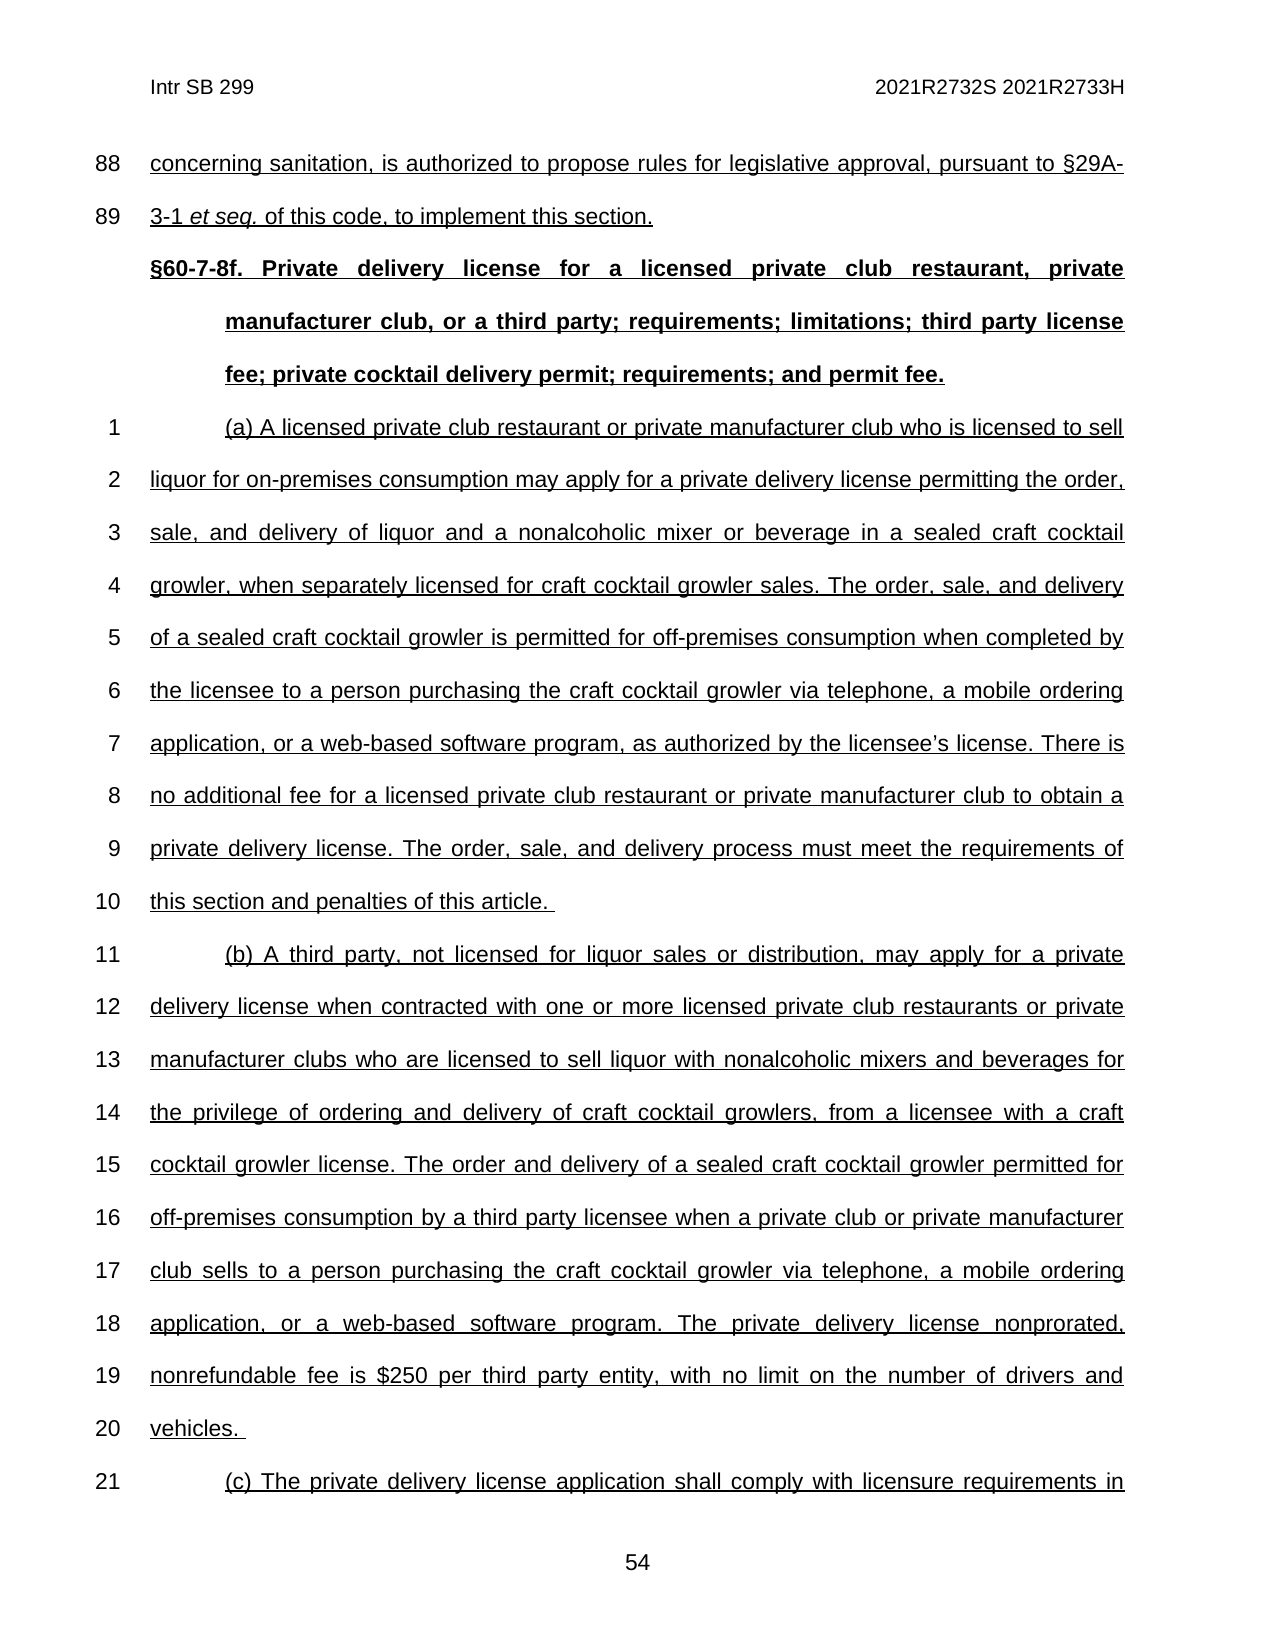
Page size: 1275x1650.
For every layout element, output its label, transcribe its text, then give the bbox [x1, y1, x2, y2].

text (b) A third party, not licensed for liquor sales or distribution, may apply for a private delivery license when contracted with one or more licensed private club restaurants or private manufacturer clubs who are licensed to sell liquor with nonalcoholic mixers and beverages for the privilege of ordering and delivery of craft cocktail growlers, from a licensee with a craft cocktail growler license. The order and delivery of a sealed craft cocktail growler permitted for off-premises consumption by a third party licensee when a private club or private manufacturer club sells to a person purchasing the craft cocktail growler via telephone, a mobile ordering application, or a web-based software program. The private delivery license nonprorated, nonrefundable fee is $250 per third party entity, with no limit on the number of drivers and vehicles. [150, 941, 1125, 1016]
text (b) A third party, not licensed for liquor sales or distribution, may apply for a private delivery license when contracted with one or more licensed private club restaurants or private manufacturer clubs who are licensed to sell liquor with nonalcoholic mixers and beverages for the privilege of ordering and delivery of craft cocktail growlers, from a licensee with a craft cocktail growler license. The order and delivery of a sealed craft cocktail growler permitted for off-premises consumption by a third party licensee when a private club or private manufacturer club sells to a person purchasing the craft cocktail growler via telephone, a mobile ordering application, or a web-based software program. The private delivery license nonprorated, nonrefundable fee is $250 per third party entity, with no limit on the number of drivers and vehicles. [150, 1334, 1125, 1441]
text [150, 150, 1125, 229]
subtitle §60-7-8f. Private delivery license for a licensed private club restaurant, private manufacturer club, or a third party; requirements; limitations; third party license fee; private cocktail delivery permit; requirements; and permit fee. [150, 279, 1125, 387]
text (a) A licensed private club restaurant or private manufacturer club who is licensed to sell liquor for on-premises consumption may apply for a private delivery license permitting the order, sale, and delivery of liquor and a nonalcoholic mixer or beverage in a sealed craft cocktail growler, when separately licensed for craft cocktail growler sales. The order, sale, and delivery of a sealed craft cocktail growler is permitted for off-premises consumption when completed by the licensee to a person purchasing the craft cocktail growler via telephone, a mobile ordering application, or a web-based software program, as authorized by the licensee’s license. There is no additional fee for a licensed private club restaurant or private manufacturer club to obtain a private delivery license. The order, sale, and delivery process must meet the requirements of this section and penalties of this article. [150, 754, 1125, 914]
text (a) A licensed private club restaurant or private manufacturer club who is licensed to sell liquor for on-premises consumption may apply for a private delivery license permitting the order, sale, and delivery of liquor and a nonalcoholic mixer or beverage in a sealed craft cocktail growler, when separately licensed for craft cocktail growler sales. The order, sale, and delivery of a sealed craft cocktail growler is permitted for off-premises consumption when completed by the licensee to a person purchasing the craft cocktail growler via telephone, a mobile ordering application, or a web-based software program, as authorized by the licensee’s license. There is no additional fee for a licensed private club restaurant or private manufacturer club to obtain a private delivery license. The order, sale, and delivery process must meet the requirements of this section and penalties of this article. [150, 543, 1125, 753]
text (a) A licensed private club restaurant or private manufacturer club who is licensed to sell liquor for on-premises consumption may apply for a private delivery license permitting the order, sale, and delivery of liquor and a nonalcoholic mixer or beverage in a sealed craft cocktail growler, when separately licensed for craft cocktail growler sales. The order, sale, and delivery of a sealed craft cocktail growler is permitted for off-premises consumption when completed by the licensee to a person purchasing the craft cocktail growler via telephone, a mobile ordering application, or a web-based software program, as authorized by the licensee’s license. There is no additional fee for a licensed private club restaurant or private manufacturer club to obtain a private delivery license. The order, sale, and delivery process must meet the requirements of this section and penalties of this article. [150, 413, 1125, 489]
subtitle §60-7-8f. Private delivery license for a licensed private club restaurant, private manufacturer club, or a third party; requirements; limitations; third party license fee; private cocktail delivery permit; requirements; and permit fee. [150, 255, 1125, 278]
text (b) A third party, not licensed for liquor sales or distribution, may apply for a private delivery license when contracted with one or more licensed private club restaurants or private manufacturer clubs who are licensed to sell liquor with nonalcoholic mixers and beverages for the privilege of ordering and delivery of craft cocktail growlers, from a licensee with a craft cocktail growler license. The order and delivery of a sealed craft cocktail growler permitted for off-premises consumption by a third party licensee when a private club or private manufacturer club sells to a person purchasing the craft cocktail growler via telephone, a mobile ordering application, or a web-based software program. The private delivery license nonprorated, nonrefundable fee is $250 per third party entity, with no limit on the number of drivers and vehicles. [150, 1070, 1125, 1280]
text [150, 1468, 1125, 1494]
